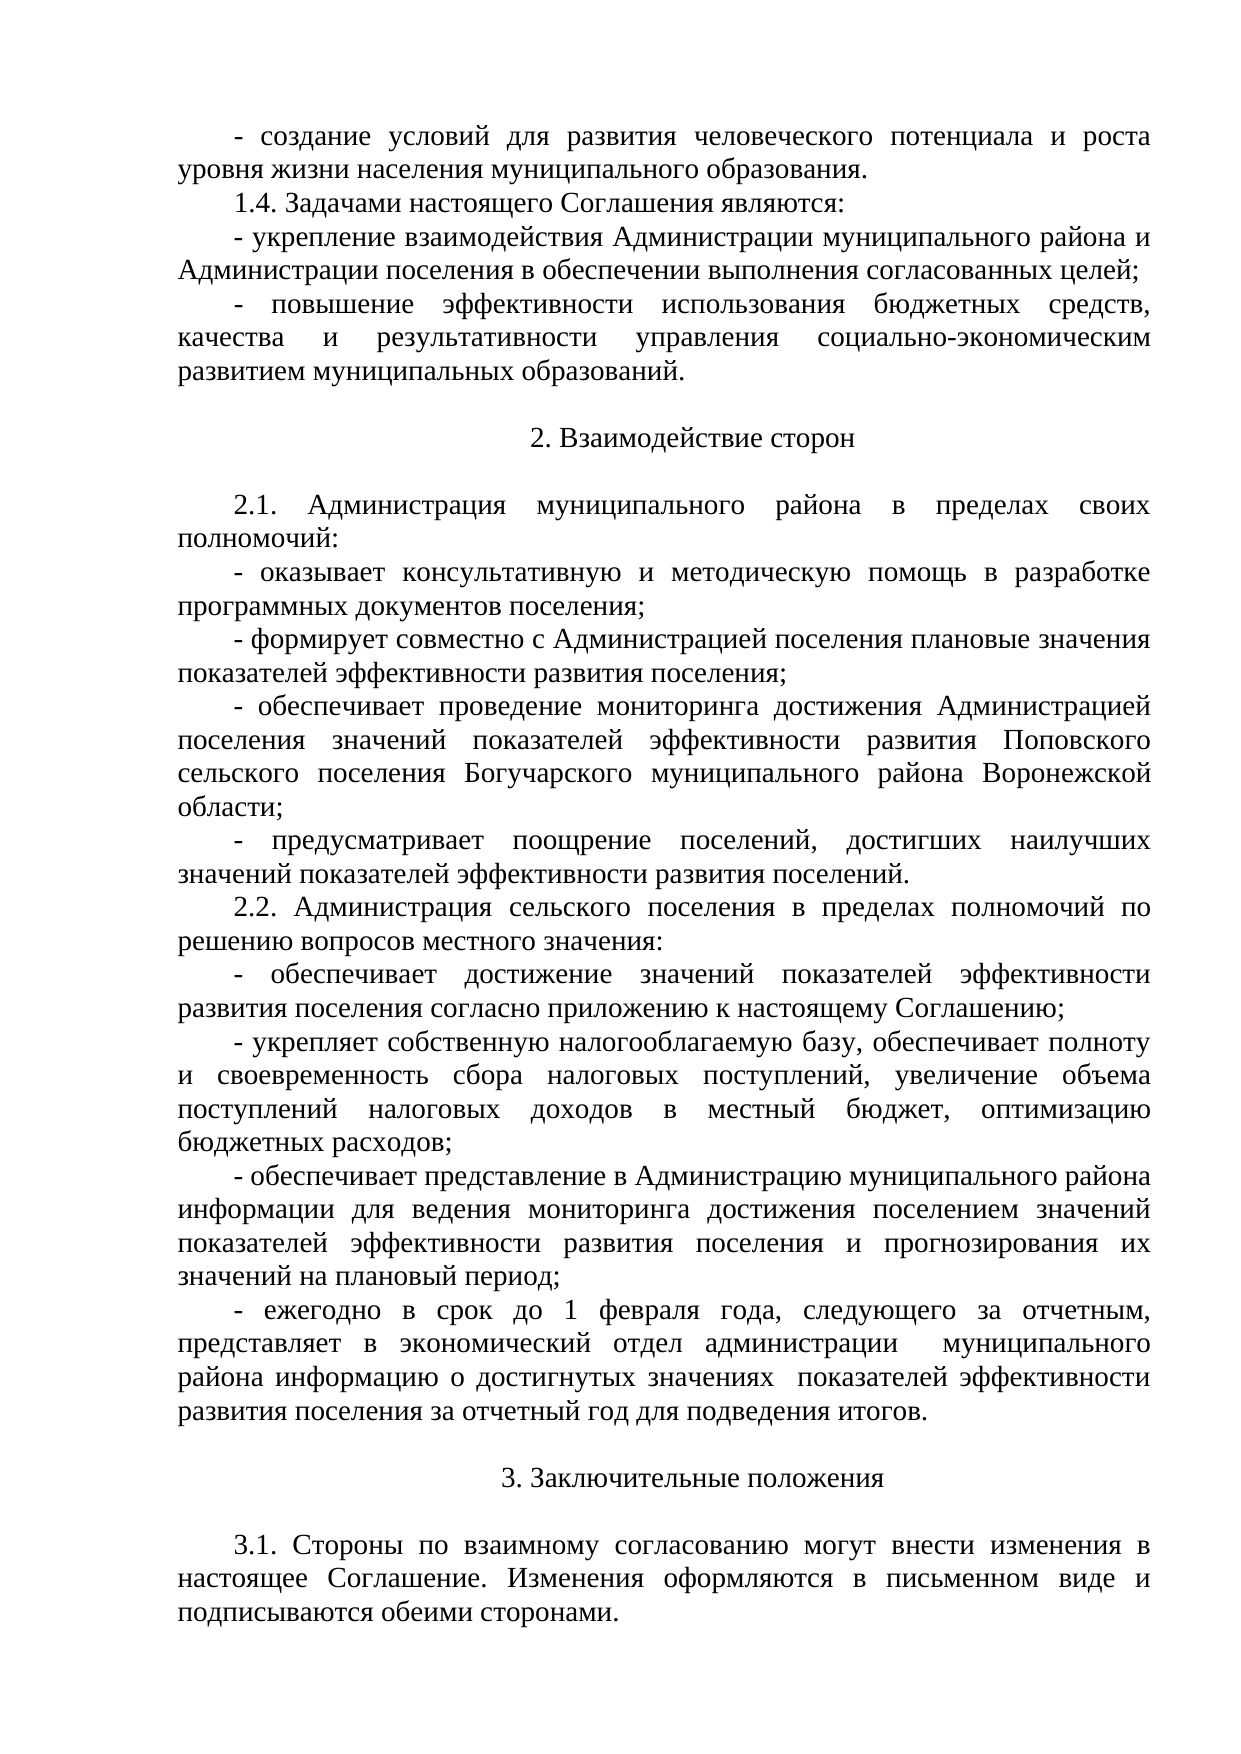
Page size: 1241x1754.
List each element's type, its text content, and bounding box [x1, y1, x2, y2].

text - укрепление взаимодействия Администрации муниципального района и Администрации поселения в обеспечении выполнения согласованных целей; [177, 219, 1152, 286]
text - обеспечивает достижение значений показателей эффективности развития поселения согласно приложению к настоящему Соглашению; [177, 957, 1152, 1024]
text 2.1. Администрация муниципального района в пределах своих полномочий: [177, 487, 1152, 554]
text - формирует совместно с Администрацией поселения плановые значения показателей эффективности развития поселения; [177, 621, 1152, 688]
text - создание условий для развития человеческого потенциала и роста уровня жизни населения муниципального образования. [177, 118, 1152, 185]
text 3. Заключительные положения [177, 1460, 1152, 1493]
text 2. Взаимодействие сторон [177, 420, 1152, 453]
text - обеспечивает проведение мониторинга достижения Администрацией поселения значений показателей эффективности развития Поповского сельского поселения Богучарского муниципального района Воронежской области; [177, 688, 1152, 822]
text 2.2. Администрация сельского поселения в пределах полномочий по решению вопросов местного значения: [177, 889, 1152, 957]
text - укрепляет собственную налогооблагаемую базу, обеспечивает полноту и своевременность сбора налоговых поступлений, увеличение объема поступлений налоговых доходов в местный бюджет, оптимизацию бюджетных расходов; [177, 1024, 1152, 1158]
text 3.1. Стороны по взаимному согласованию могут внести изменения в настоящее Соглашение. Изменения оформляются в письменном виде и подписываются обеими сторонами. [177, 1527, 1152, 1627]
text 1.4. Задачами настоящего Соглашения являются: [177, 185, 1152, 219]
text - обеспечивает представление в Администрацию муниципального района информации для ведения мониторинга достижения поселением значений показателей эффективности развития поселения и прогнозирования их значений на плановый период; [177, 1158, 1152, 1292]
text - оказывает консультативную и методическую помощь в разработке программных документов поселения; [177, 554, 1152, 621]
text - предусматривает поощрение поселений, достигших наилучших значений показателей эффективности развития поселений. [177, 822, 1152, 889]
text - ежегодно в срок до 1 февраля года, следующего за отчетным, представляет в экономический отдел администрации муниципального района информацию о достигнутых значениях показателей эффективности развития поселения за отчетный год для подведения итогов. [177, 1292, 1152, 1426]
text - повышение эффективности использования бюджетных средств, качества и результативности управления социально-экономическим развитием муниципальных образований. [177, 286, 1152, 386]
